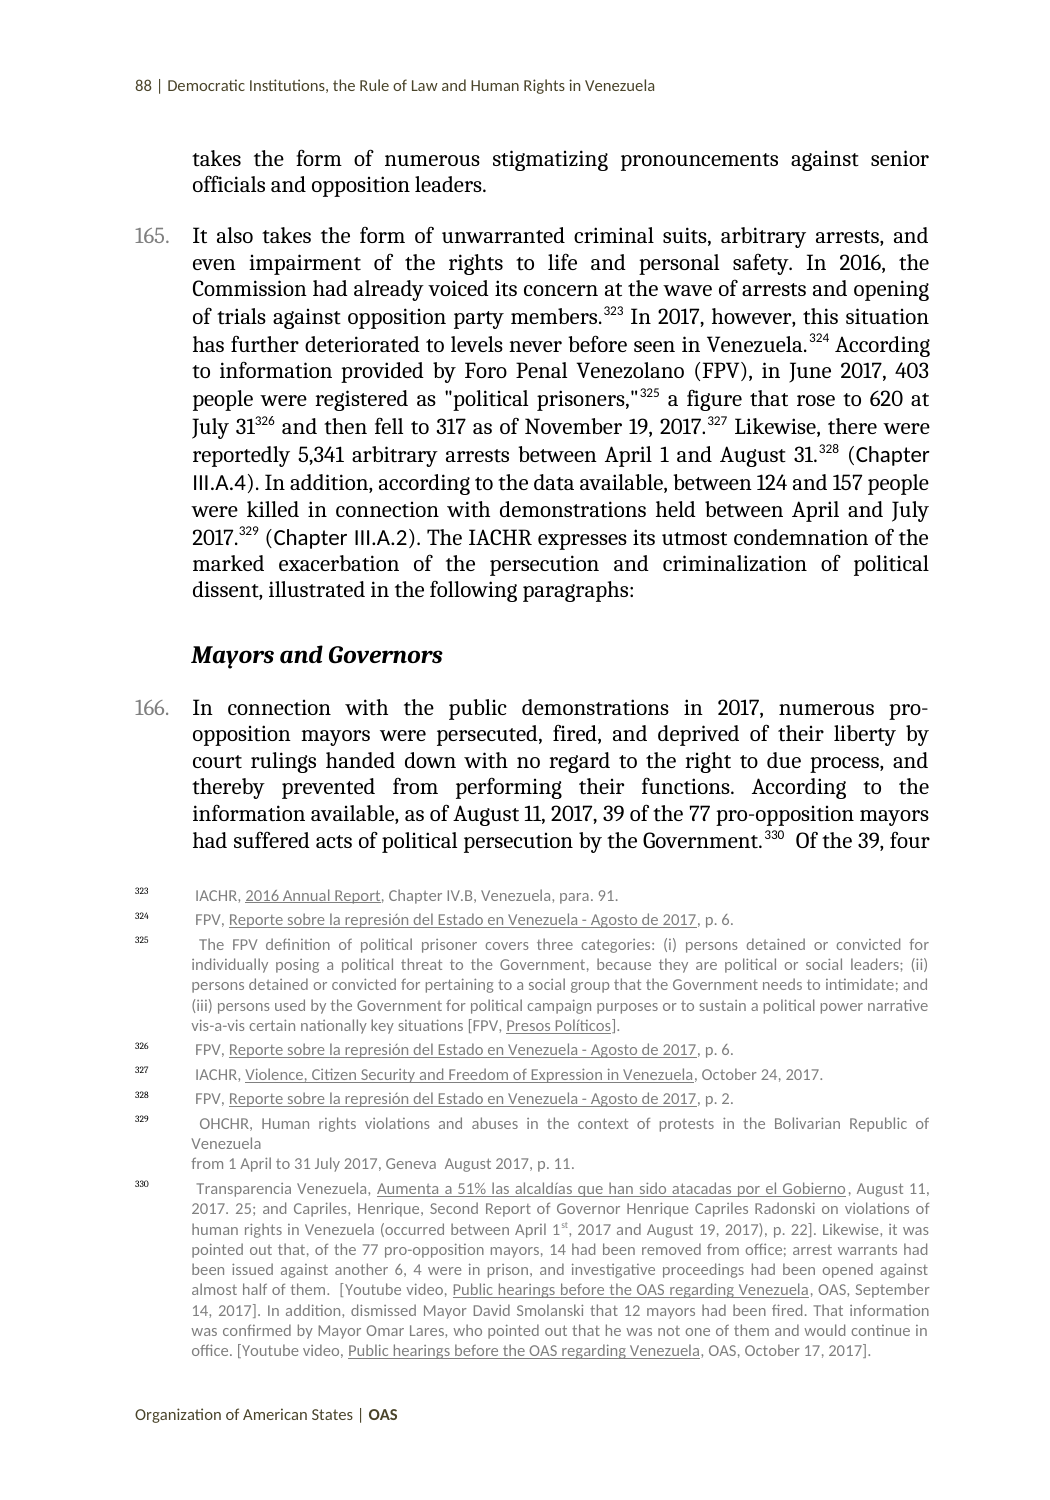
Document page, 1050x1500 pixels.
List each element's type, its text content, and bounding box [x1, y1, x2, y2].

list It also takes the form of unwarranted criminal suits, arbitrary arrests, and even impairment of the rights to life and personal safety. In 2016, the Commission had already voiced its concern at the wave of arrests and opening of trials against opposition party members. In 2017, however, this situation has further deteriorated to levels never before seen in Venezuela. According to information provided by Foro Penal Venezolano (FPV), in June 2017, 403 people were registered as "political prisoners," a figure that rose to 620 at July 31 and then fell to 317 as of November 19, 2017. Likewise, there were reportedly 5,341 arbitrary arrests between April 1 and August 31. (Chapter III.A.4). In addition, according to the data available, between 124 and 157 people were killed in connection with demonstrations held between April and July 2017. (Chapter III.A.2). The IACHR expresses its utmost condemnation of the marked exacerbation of the persecution and criminalization of political dissent, illustrated in the following paragraphs: [135, 223, 930, 604]
text Mayors and Governors [191, 641, 930, 670]
list In connection with the public demonstrations in 2017, numerous pro-opposition mayors were persecuted, fired, and deprived of their liberty by court rulings handed down with no regard to the right to due process, and thereby prevented from performing their functions. According to the information available, as of August 11, 2017, 39 of the 77 pro-opposition mayors had suffered acts of political persecution by the Government. Of the 39, four had been dismissed from office and are allegedly imprisoned; five more were allegedly dismissed and warrants for their arrest were issued; one was reportedly just dismissed; one allegedly faced an arrest warrant only; two had had their spheres of competence withdrawn; three were allegedly disqualified from office by the Office of the Comptroller General of the Republic, two were allegedly banned from leaving the country; and one was reportedly detained for 72 hours. Six more are reportedly out of the country. [135, 695, 930, 855]
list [135, 145, 930, 198]
